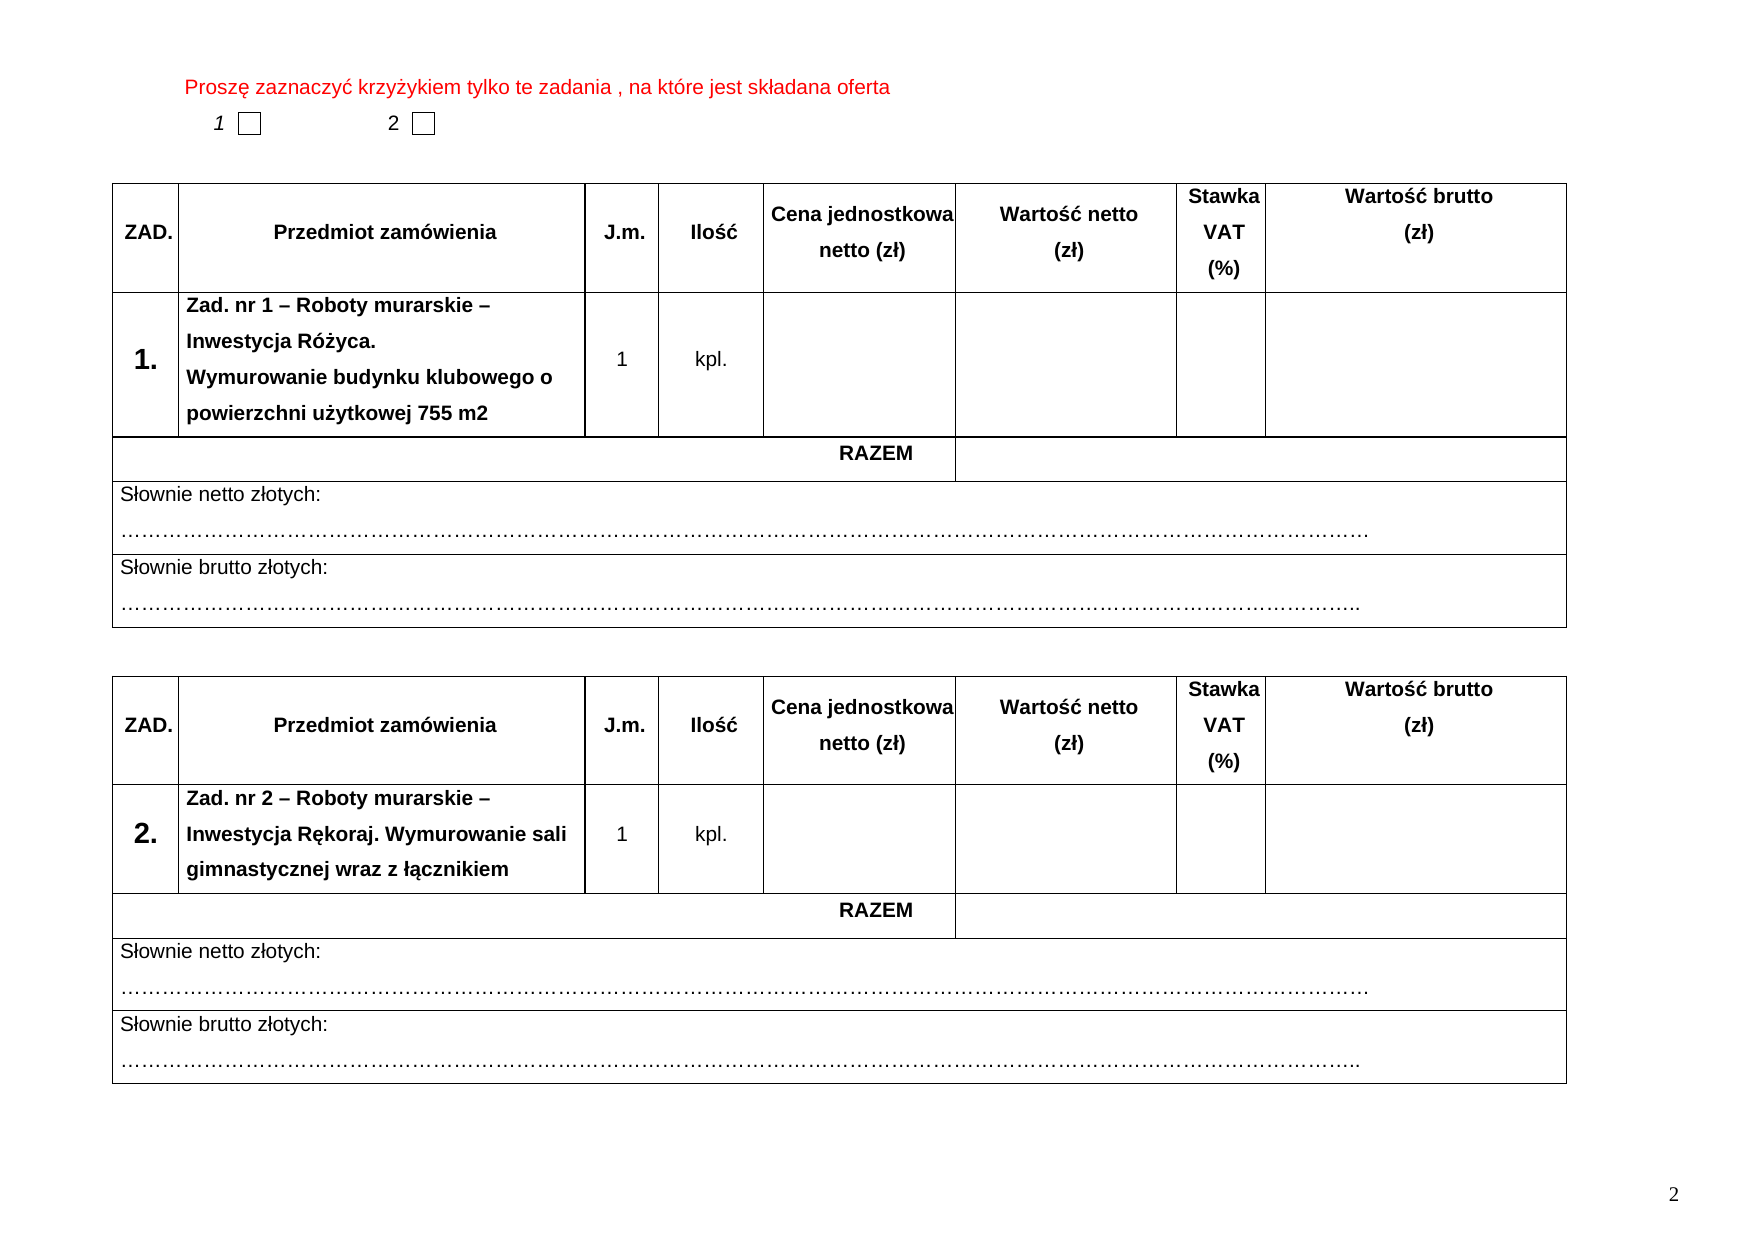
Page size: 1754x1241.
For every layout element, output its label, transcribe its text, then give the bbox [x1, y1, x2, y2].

table_header Ilość [659, 677, 763, 784]
table_header Ilość [659, 184, 763, 292]
table_header Wartość netto (zł) [956, 184, 1176, 292]
table_header Przedmiot zamówienia [179, 677, 584, 784]
table_cell Zad. nr 1 – Roboty murarskie – Inwestycja Różyca. Wymurowanie budynku klubowego o powierzchni użytkowej 755 m2 [179, 293, 584, 436]
table_header Przedmiot zamówienia [179, 184, 584, 292]
table_cell Zad. nr 2 – Roboty murarskie – Inwestycja Rękoraj. Wymurowanie sali gimnastycznej wraz z łącznikiem [179, 785, 584, 893]
table_cell RAZEM [113, 894, 955, 937]
table_cell [956, 438, 1566, 481]
table_header Stawka VAT (%) [1177, 184, 1265, 292]
table_header Cena jednostkowa netto (zł) [764, 677, 955, 784]
table_cell [1266, 293, 1566, 436]
table_cell [1177, 293, 1265, 436]
table_cell 1. [113, 293, 178, 436]
table_cell Słownie netto złotych:……………………………………………………………………………………………………………………………………………………………… [113, 482, 1566, 554]
table_cell [956, 785, 1176, 893]
table_header ZAD. [113, 184, 178, 292]
table_header Cena jednostkowa netto (zł) [764, 184, 955, 292]
table_cell [764, 293, 955, 436]
table_header Stawka VAT (%) [1177, 677, 1265, 784]
table_cell Słownie brutto złotych:…………………………………………………………………………………………………………………………………………………………….. [113, 555, 1566, 627]
table_header J.m. [586, 677, 658, 784]
table_cell [1266, 785, 1566, 893]
table_cell 1 [586, 293, 658, 436]
table_header Wartość brutto (zł) [1266, 677, 1566, 784]
text Proszę zaznaczyć krzyżykiem tylko te zadania , na które jest składana oferta 1 2 [75, 75, 1679, 135]
table_cell [764, 785, 955, 893]
table_cell 2. [113, 785, 178, 893]
table_cell Słownie brutto złotych:…………………………………………………………………………………………………………………………………………………………….. [113, 1011, 1566, 1083]
table_header Wartość brutto (zł) [1266, 184, 1566, 292]
table_cell [956, 894, 1566, 937]
table_cell [1177, 785, 1265, 893]
table_cell Słownie netto złotych:……………………………………………………………………………………………………………………………………………………………… [113, 939, 1566, 1010]
table_cell RAZEM [113, 438, 955, 481]
table_header J.m. [586, 184, 658, 292]
table_cell kpl. [659, 293, 763, 436]
table_header Wartość netto (zł) [956, 677, 1176, 784]
table_cell [956, 293, 1176, 436]
table_header ZAD. [113, 677, 178, 784]
table_cell 1 [586, 785, 658, 893]
table_cell kpl. [659, 785, 763, 893]
